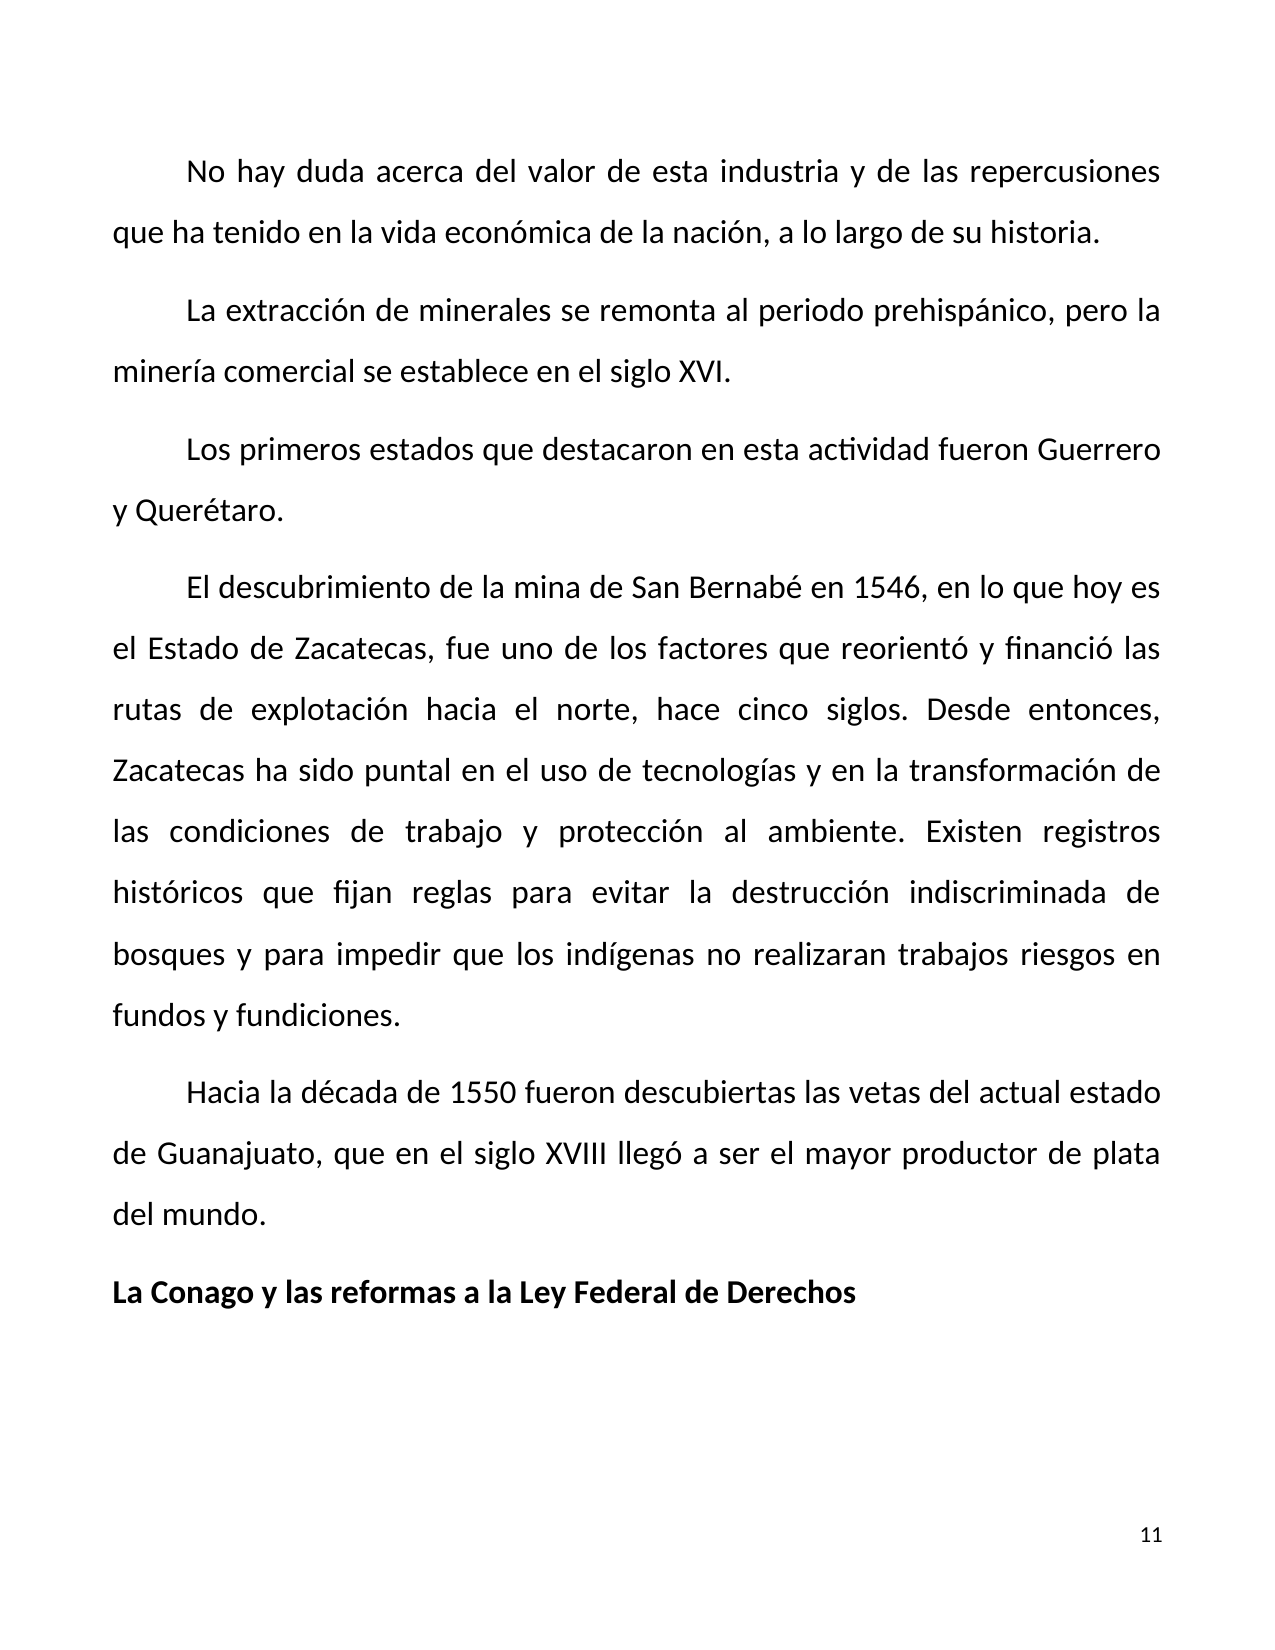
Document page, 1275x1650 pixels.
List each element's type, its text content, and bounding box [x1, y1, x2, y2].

text Los primeros estados que destacaron en esta actividad fueron Guerrero y Querétaro. [112, 427, 1162, 529]
text La Conago y las reformas a la Ley Federal de Derechos [112, 1271, 1162, 1312]
text Hacia la década de 1550 fueron descubiertas las vetas del actual estado de Guanajuato, que en el siglo XVIII llegó a ser el mayor productor de plata del mundo. [112, 1071, 1162, 1234]
text La extracción de minerales se remonta al periodo prehispánico, pero la minería comercial se establece en el siglo XVI. [112, 289, 1162, 391]
text El descubrimiento de la mina de San Bernabé en 1546, en lo que hoy es el Estado de Zacatecas, fue uno de los factores que reorientó y financió las rutas de explotación hacia el norte, hace cinco siglos. Desde entonces, Zacatecas ha sido puntal en el uso de tecnologías y en la transformación de las condiciones de trabajo y protección al ambiente. Existen registros históricos que fijan reglas para evitar la destrucción indiscriminada de bosques y para impedir que los indígenas no realizaran trabajos riesgos en fundos y fundiciones. [112, 566, 1162, 1034]
text No hay duda acerca del valor de esta industria y de las repercusiones que ha tenido en la vida económica de la nación, a lo largo de su historia. [112, 150, 1162, 252]
